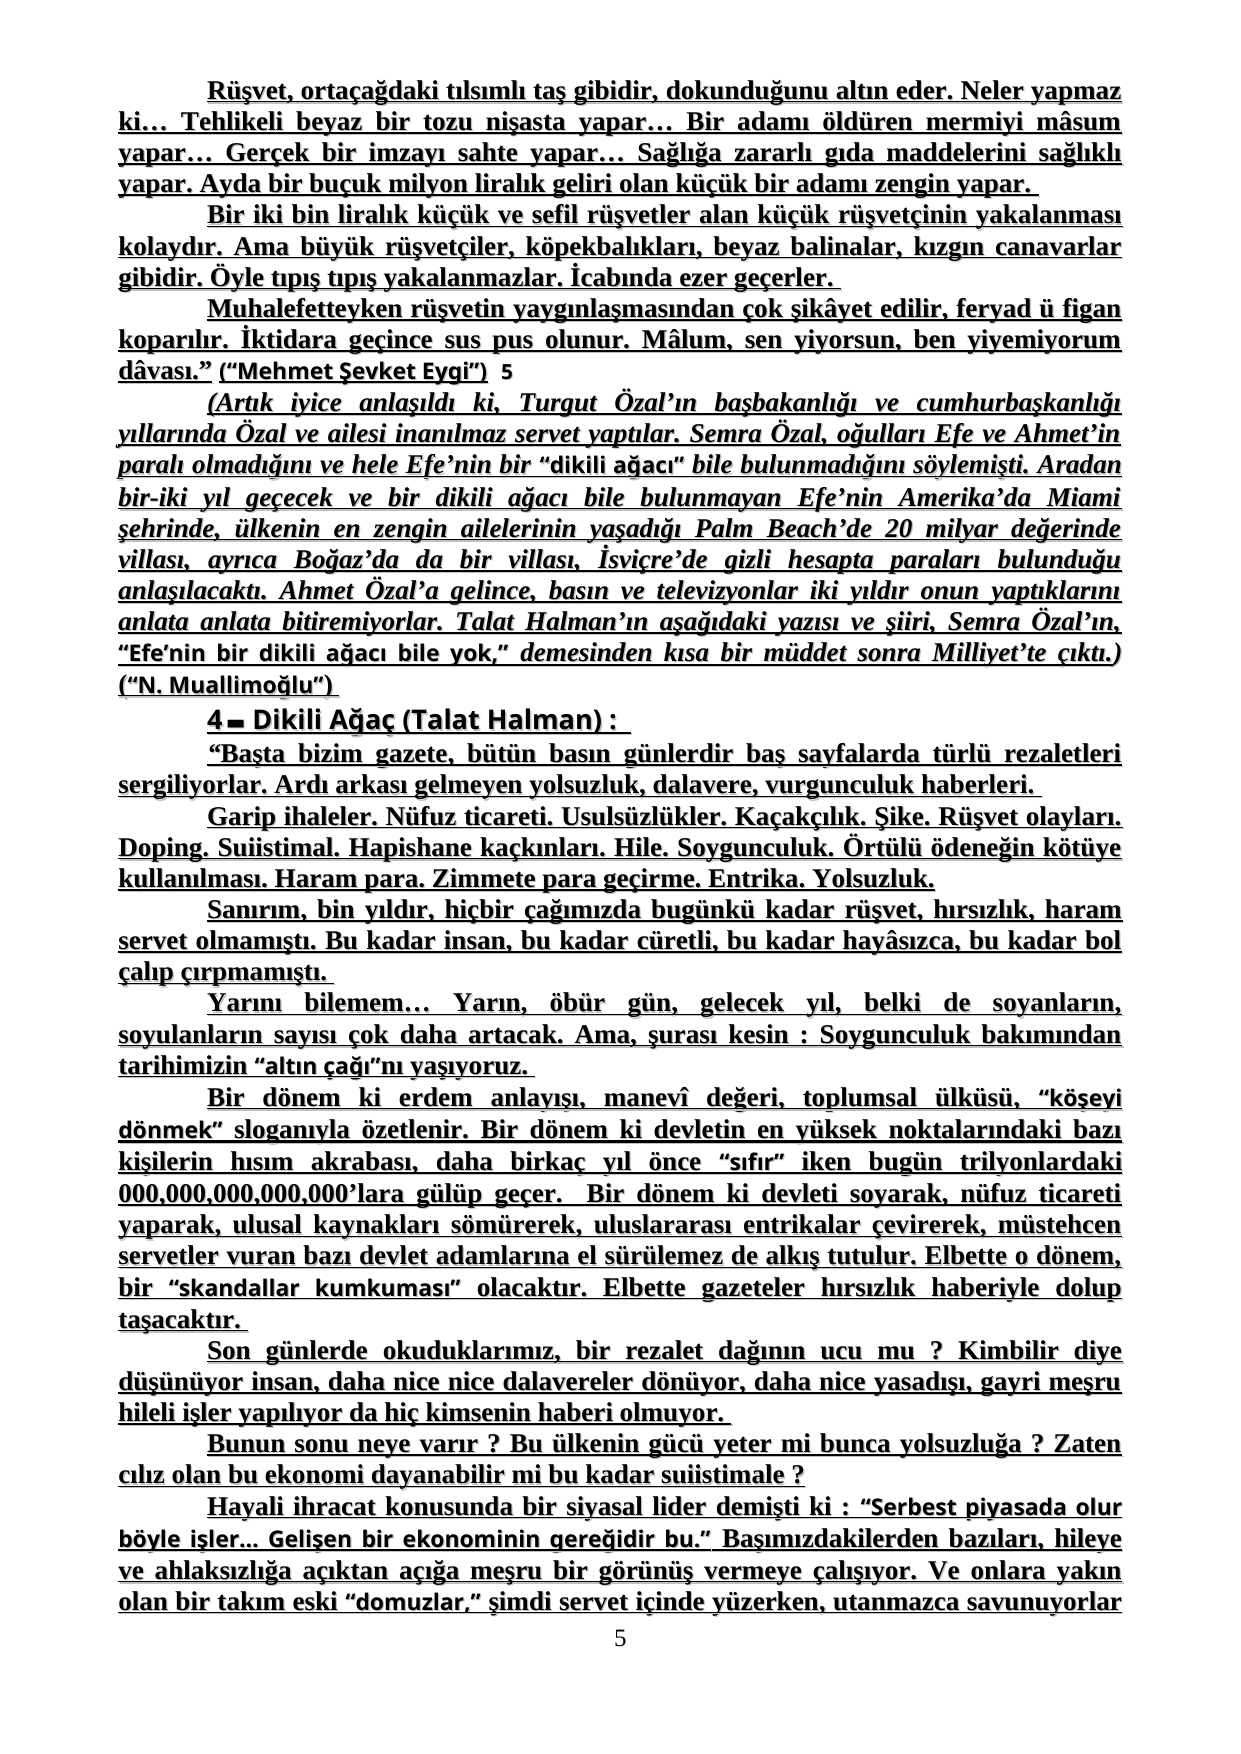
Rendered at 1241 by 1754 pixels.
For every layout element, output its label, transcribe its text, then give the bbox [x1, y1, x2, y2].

text (Artık iyice anlaşıldı ki, Turgut Özal’ın başbakanlığı ve cumhurbaşkanlığı yıllarında Özal ve ailesi inanılmaz servet yaptılar. Semra Özal, oğulları Efe ve Ahmet’in paralı olmadığını ve hele Efe’nin bir “dikili ağacı” bile bulunmadığını söylemişti. Aradan bir-iki yıl geçecek ve bir dikili ağacı bile bulunmayan Efe’nin Amerika’da Miami şehrinde, ülkenin en zengin ailelerinin yaşadığı Palm Beach’de 20 milyar değerinde villası, ayrıca Boğaz’da da bir villası, İsviçre’de gizli hesapta paraları bulunduğu anlaşılacaktı. Ahmet Özal’a gelince, basın ve televizyonlar iki yıldır onun yaptıklarını anlata anlata bitiremiyorlar. Talat Halman’ın aşağıdaki yazısı ve şiiri, Semra Özal’ın, “Efe’nin bir dikili ağacı bile yok,” demesinden kısa bir müddet sonra Milliyet’te çıktı.) (“N. Muallimoğlu”) [118, 634, 1122, 701]
text Bir iki bin liralık küçük ve sefil rüşvetler alan küçük rüşvetçinin yakalanması kolaydır. Ama büyük rüşvetçiler, köpekbalıkları, beyaz balinalar, kızgın canavarlar gibidir. Öyle tıpış tıpış yakalanmazlar. İcabında ezer geçerler. [118, 258, 1122, 292]
text Bunun sonu neye varır ? Bu ülkenin gücü yeter mi bunca yolsuzluğa ? Zaten cılız olan bu ekonomi dayanabilir mi bu kadar suiistimale ? [118, 1427, 1122, 1489]
text Bir iki bin liralık küçük ve sefil rüşvetler alan küçük rüşvetçinin yakalanması kolaydır. Ama büyük rüşvetçiler, köpekbalıkları, beyaz balinalar, kızgın canavarlar gibidir. Öyle tıpış tıpış yakalanmazlar. İcabında ezer geçerler. [118, 198, 1122, 257]
text Son günlerde okuduklarımız, bir rezalet dağının ucu mu ? Kimbilir diye düşünüyor insan, daha nice nice dalavereler dönüyor, daha nice yasadışı, gayri meşru hileli işler yapılıyor da hiç kimsenin haberi olmuyor. [118, 1334, 1122, 1392]
text Yarını bilemem… Yarın, öbür gün, gelecek yıl, belki de soyanların, soyulanların sayısı çok daha artacak. Ama, şurası kesin : Soygunculuk bakımından tarihimizin “altın çağı”nı yaşıyoruz. [118, 987, 1122, 1045]
text Rüşvet, ortaçağdaki tılsımlı taş gibidir, dokunduğunu altın eder. Neler yapmaz ki… Tehlikeli beyaz bir tozu nişasta yapar… Bir adamı öldüren mermiyi mâsum yapar… Gerçek bir imzayı sahte yapar… Sağlığa zararlı gıda maddelerini sağlıklı yapar. Ayda bir buçuk milyon liralık geliri olan küçük bir adamı zengin yapar. [118, 74, 1122, 132]
text Garip ihaleler. Nüfuz ticareti. Usulsüzlükler. Kaçakçılık. Şike. Rüşvet olayları. Doping. Suiistimal. Hapishane kaçkınları. Hile. Soygunculuk. Örtülü ödeneğin kötüye kullanılması. Haram para. Zimmete para geçirme. Entrika. Yolsuzluk. [118, 800, 1122, 858]
text Rüşvet, ortaçağdaki tılsımlı taş gibidir, dokunduğunu altın eder. Neler yapmaz ki… Tehlikeli beyaz bir tozu nişasta yapar… Bir adamı öldüren mermiyi mâsum yapar… Gerçek bir imzayı sahte yapar… Sağlığa zararlı gıda maddelerini sağlıklı yapar. Ayda bir buçuk milyon liralık geliri olan küçük bir adamı zengin yapar. [118, 165, 1122, 198]
text Rüşvet, ortaçağdaki tılsımlı taş gibidir, dokunduğunu altın eder. Neler yapmaz ki… Tehlikeli beyaz bir tozu nişasta yapar… Bir adamı öldüren mermiyi mâsum yapar… Gerçek bir imzayı sahte yapar… Sağlığa zararlı gıda maddelerini sağlıklı yapar. Ayda bir buçuk milyon liralık geliri olan küçük bir adamı zengin yapar. [118, 134, 1122, 163]
text (Artık iyice anlaşıldı ki, Turgut Özal’ın başbakanlığı ve cumhurbaşkanlığı yıllarında Özal ve ailesi inanılmaz servet yaptılar. Semra Özal, oğulları Efe ve Ahmet’in paralı olmadığını ve hele Efe’nin bir “dikili ağacı” bile bulunmadığını söylemişti. Aradan bir-iki yıl geçecek ve bir dikili ağacı bile bulunmayan Efe’nin Amerika’da Miami şehrinde, ülkenin en zengin ailelerinin yaşadığı Palm Beach’de 20 milyar değerinde villası, ayrıca Boğaz’da da bir villası, İsviçre’de gizli hesapta paraları bulunduğu anlaşılacaktı. Ahmet Özal’a gelince, basın ve televizyonlar iki yıldır onun yaptıklarını anlata anlata bitiremiyorlar. Talat Halman’ın aşağıdaki yazısı ve şiiri, Semra Özal’ın, “Efe’nin bir dikili ağacı bile yok,” demesinden kısa bir müddet sonra Milliyet’te çıktı.) (“N. Muallimoğlu”) [118, 386, 1122, 446]
text Sanırım, bin yıldır, hiçbir çağımızda bugünkü kadar rüşvet, hırsızlık, haram servet olmamıştı. Bu kadar insan, bu kadar cüretli, bu kadar hayâsızca, bu kadar bol çalıp çırpmamıştı. [118, 953, 1122, 987]
text Yarını bilemem… Yarın, öbür gün, gelecek yıl, belki de soyanların, soyulanların sayısı çok daha artacak. Ama, şurası kesin : Soygunculuk bakımından tarihimizin “altın çağı”nı yaşıyoruz. [118, 1046, 1122, 1081]
text Bir dönem ki erdem anlayışı, manevî değeri, toplumsal ülküsü, “köşeyi dönmek” sloganıyla özetlenir. Bir dönem ki devletin en yüksek noktalarındaki bazı kişilerin hısım akrabası, daha birkaç yıl önce “sıfır” iken bugün trilyonlardaki 000,000,000,000,000’lara gülüp geçer. Bir dönem ki devleti soyarak, nüfuz ticareti yaparak, ulusal kaynakları sömürerek, uluslararası entrikalar çevirerek, müstehcen servetler vuran bazı devlet adamlarına el sürülemez de alkış tutulur. Elbette o dönem, bir “skandallar kumkuması” olacaktır. Elbette gazeteler hırsızlık haberiyle dolup taşacaktır. [118, 1081, 1122, 1140]
text 4 ▬ Dikili Ağaç (Talat Halman) : [118, 701, 1122, 737]
text Son günlerde okuduklarımız, bir rezalet dağının ucu mu ? Kimbilir diye düşünüyor insan, daha nice nice dalavereler dönüyor, daha nice yasadışı, gayri meşru hileli işler yapılıyor da hiç kimsenin haberi olmuyor. [118, 1394, 1122, 1427]
text Muhalefetteyken rüşvetin yaygınlaşmasından çok şikâyet edilir, feryad ü figan koparılır. İktidara geçince sus pus olunur. Mâlum, sen yiyorsun, ben yiyemiyorum dâvası.” (“Mehmet Şevket Eygi”) 5 [118, 352, 1122, 386]
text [118, 1582, 1122, 1612]
text Bir dönem ki erdem anlayışı, manevî değeri, toplumsal ülküsü, “köşeyi dönmek” sloganıyla özetlenir. Bir dönem ki devletin en yüksek noktalarındaki bazı kişilerin hısım akrabası, daha birkaç yıl önce “sıfır” iken bugün trilyonlardaki 000,000,000,000,000’lara gülüp geçer. Bir dönem ki devleti soyarak, nüfuz ticareti yaparak, ulusal kaynakları sömürerek, uluslararası entrikalar çevirerek, müstehcen servetler vuran bazı devlet adamlarına el sürülemez de alkış tutulur. Elbette o dönem, bir “skandallar kumkuması” olacaktır. Elbette gazeteler hırsızlık haberiyle dolup taşacaktır. [118, 1299, 1122, 1334]
text “Başta bizim gazete, bütün basın günlerdir baş sayfalarda türlü rezaletleri sergiliyorlar. Ardı arkası gelmeyen yolsuzluk, dalavere, vurgunculuk haberleri. [118, 737, 1122, 800]
text Muhalefetteyken rüşvetin yaygınlaşmasından çok şikâyet edilir, feryad ü figan koparılır. İktidara geçince sus pus olunur. Mâlum, sen yiyorsun, ben yiyemiyorum dâvası.” (“Mehmet Şevket Eygi”) 5 [118, 292, 1122, 350]
text Garip ihaleler. Nüfuz ticareti. Usulsüzlükler. Kaçakçılık. Şike. Rüşvet olayları. Doping. Suiistimal. Hapishane kaçkınları. Hile. Soygunculuk. Örtülü ödeneğin kötüye kullanılması. Haram para. Zimmete para geçirme. Entrika. Yolsuzluk. [118, 859, 1122, 893]
text Sanırım, bin yıldır, hiçbir çağımızda bugünkü kadar rüşvet, hırsızlık, haram servet olmamıştı. Bu kadar insan, bu kadar cüretli, bu kadar hayâsızca, bu kadar bol çalıp çırpmamıştı. [118, 893, 1122, 951]
